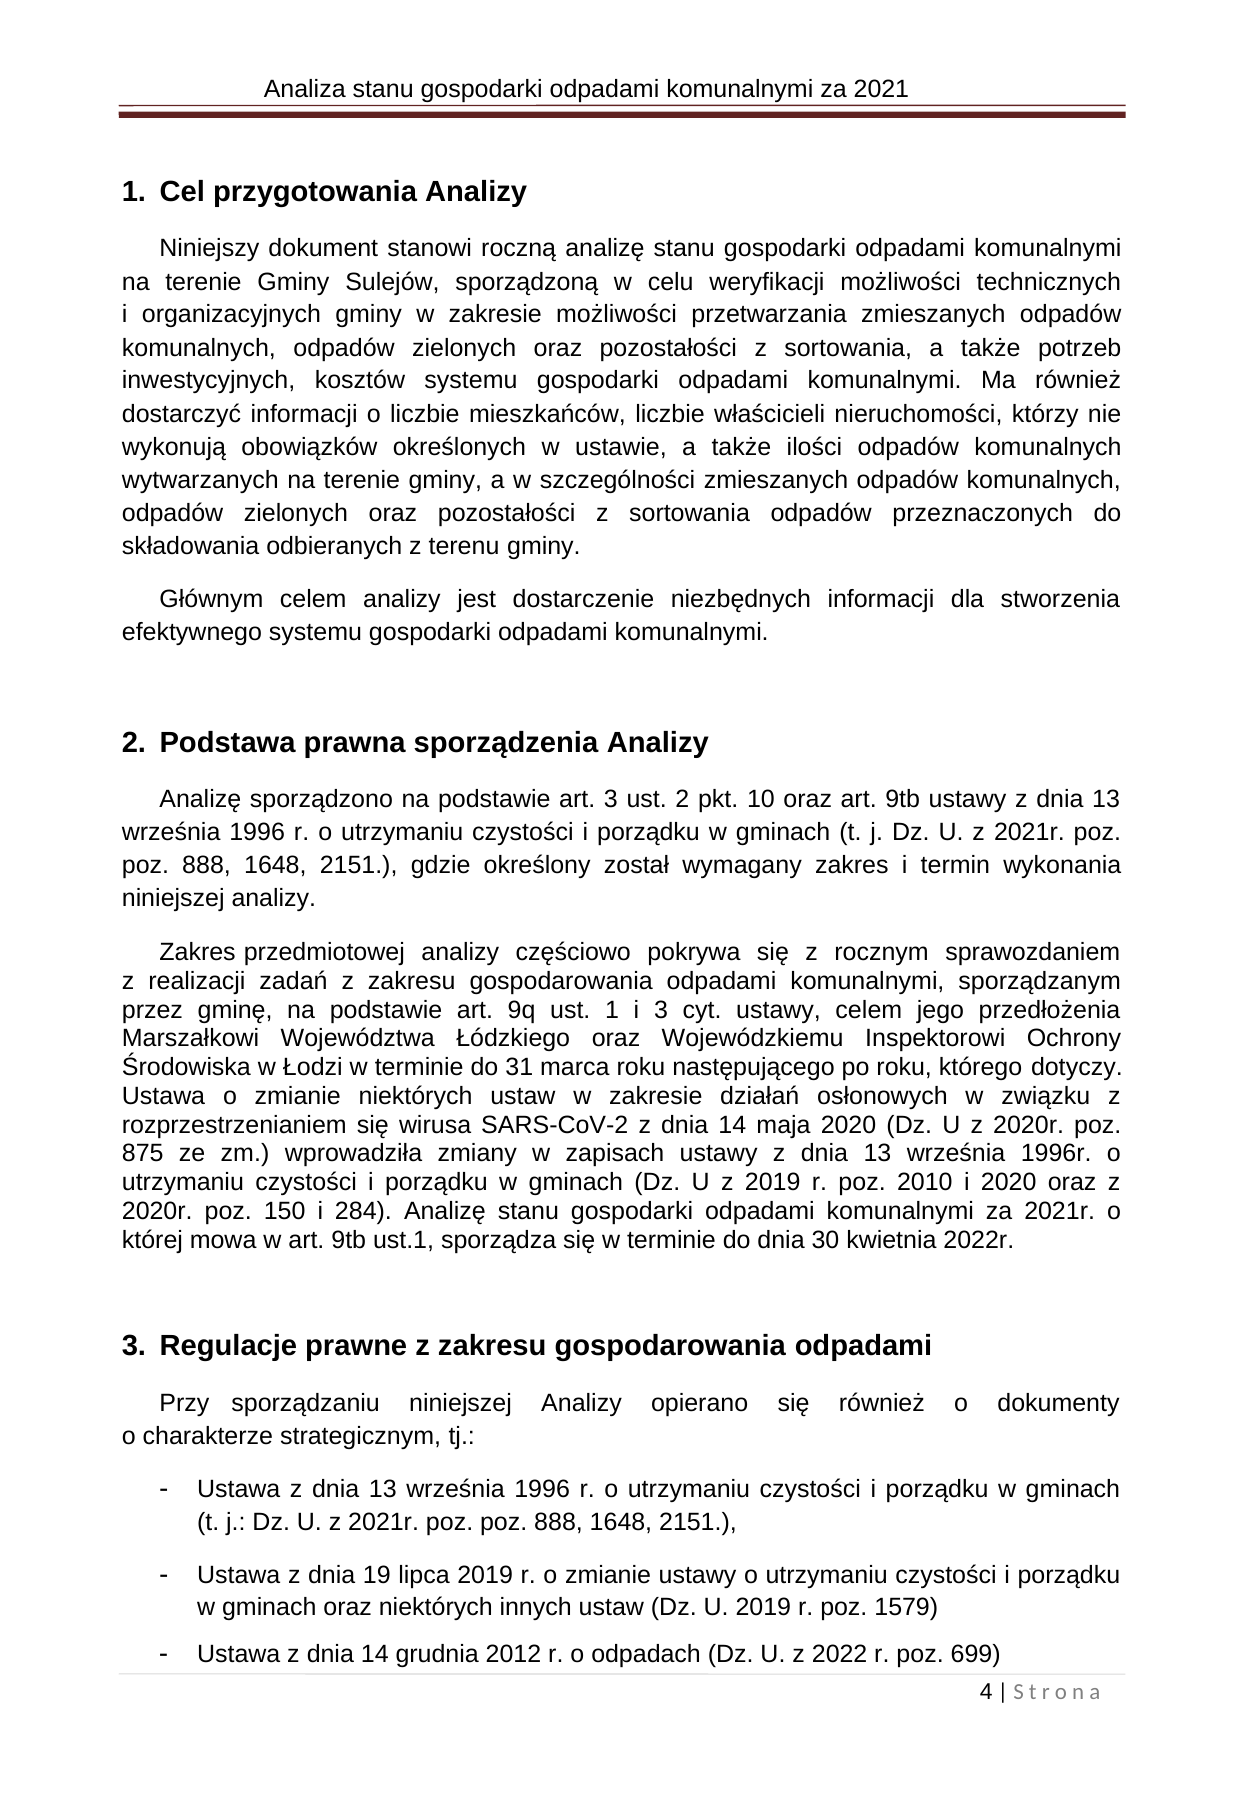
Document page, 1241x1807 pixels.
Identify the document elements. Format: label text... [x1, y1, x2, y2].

subtitle Cel przygotowania Analizy [122, 174, 1163, 207]
text Zakres przedmiotowej analizy częściowo pokrywa się z rocznym sprawozdaniem z realizacji zadań z zakresu gospodarowania odpadami komunalnymi, sporządzanym przez gminę, na podstawie art. 9q ust. 1 i 3 cyt. ustawy, celem jego przedłożenia Marszałkowi Województwa Łódzkiego oraz Wojewódzkiemu Inspektorowi Ochrony Środowiska w Łodzi w terminie do 31 marca roku następującego po roku, którego dotyczy. Ustawa o zmianie niektórych ustaw w zakresie działań osłonowych w związku z rozprzestrzenianiem się wirusa SARS-CoV-2 z dnia 14 maja 2020 (Dz. U z 2020r. poz. 875 ze zm.) wprowadziła zmiany w zapisach ustawy z dnia 13 września 1996r. o utrzymaniu czystości i porządku w gminach (Dz. U z 2019 r. poz. 2010 i 2020 oraz z 2020r. poz. 150 i 284). Analizę stanu gospodarki odpadami komunalnymi za 2021r. o której mowa w art. 9tb ust.1, sporządza się w terminie do dnia 30 kwietnia 2022r. [122, 937, 1122, 1253]
text Niniejszy dokument stanowi roczną analizę stanu gospodarki odpadami komunalnymi na terenie Gminy Sulejów, sporządzoną w celu weryfikacji możliwości technicznych i organizacyjnych gminy w zakresie możliwości przetwarzania zmieszanych odpadów komunalnych, odpadów zielonych oraz pozostałości z sortowania, a także potrzeb inwestycyjnych, kosztów systemu gospodarki odpadami komunalnymi. Ma również dostarczyć informacji o liczbie mieszkańców, liczbie właścicieli nieruchomości, którzy nie wykonują obowiązków określonych w ustawie, a także ilości odpadów komunalnych wytwarzanych na terenie gminy, a w szczególności zmieszanych odpadów komunalnych, odpadów zielonych oraz pozostałości z sortowania odpadów przeznaczonych do składowania odbieranych z terenu gminy. [122, 233, 1123, 559]
subtitle Podstawa prawna sporządzenia Analizy [122, 725, 1163, 758]
list Ustawa z dnia 13 września 1996 r. o utrzymaniu czystości i porządku w gminach (t. j.: Dz. U. z 2021r. poz. poz. 888, 1648, 2151.), [159, 1474, 1122, 1536]
text Przy sporządzaniu niniejszej Analizy opierano się również o dokumenty o charakterze strategicznym, tj.: [122, 1388, 1123, 1449]
text Głównym celem analizy jest dostarczenie niezbędnych informacji dla stworzenia efektywnego systemu gospodarki odpadami komunalnymi. [122, 584, 1122, 646]
list Ustawa z dnia 14 grudnia 2012 r. o odpadach (Dz. U. z 2022 r. poz. 699) [159, 1639, 1163, 1668]
list Ustawa z dnia 19 lipca 2019 r. o zmianie ustawy o utrzymaniu czystości i porządku w gminach oraz niektórych innych ustaw (Dz. U. 2019 r. poz. 1579) [159, 1560, 1122, 1621]
subtitle Regulacje prawne z zakresu gospodarowania odpadami [122, 1328, 1163, 1361]
text Analizę sporządzono na podstawie art. 3 ust. 2 pkt. 10 oraz art. 9tb ustawy z dnia 13 września 1996 r. o utrzymaniu czystości i porządku w gminach (t. j. Dz. U. z 2021r. poz. poz. 888, 1648, 2151.), gdzie określony został wymagany zakres i termin wykonania niniejszej analizy. [122, 784, 1123, 912]
